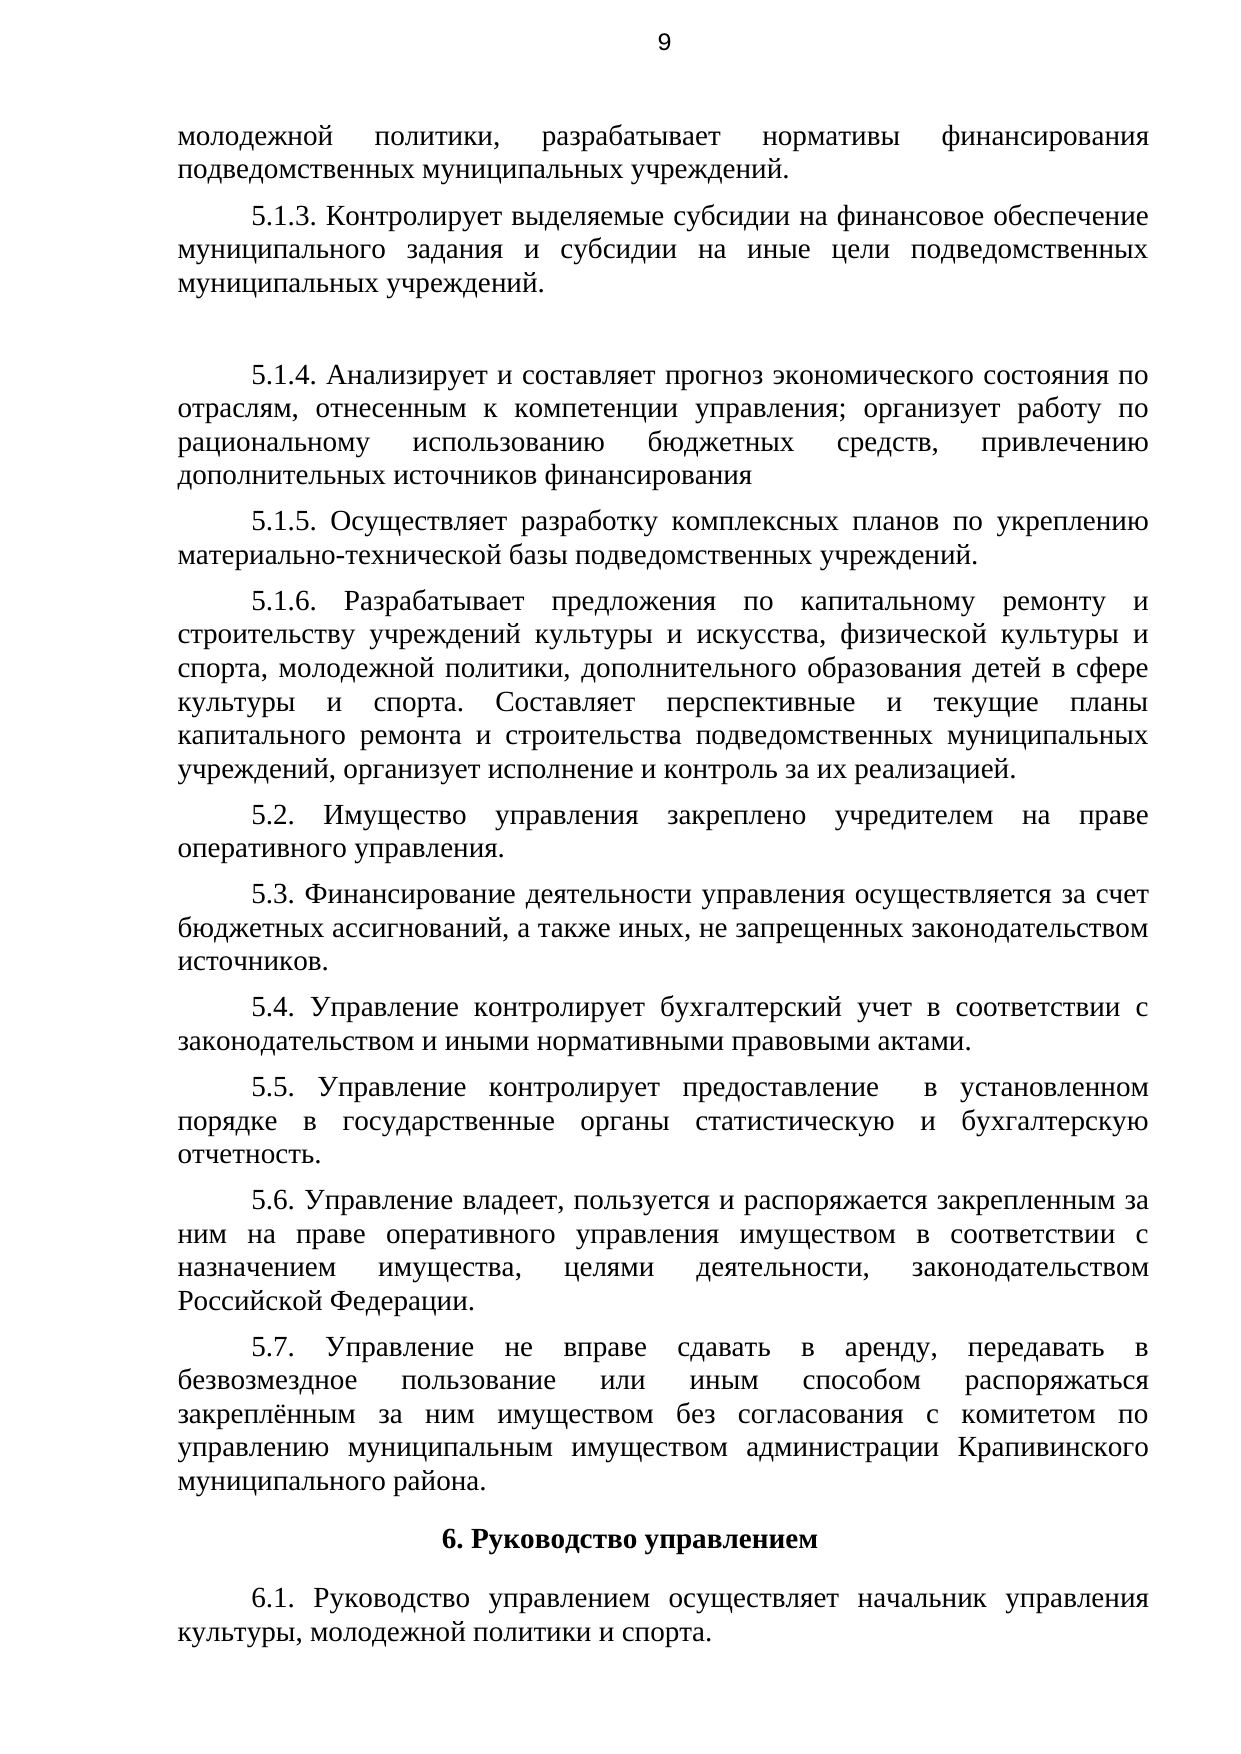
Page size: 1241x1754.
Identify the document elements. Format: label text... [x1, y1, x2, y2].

text 5.1.5. Осуществляет разработку комплексных планов по укреплению материально-технической базы подведомственных учреждений. [177, 503, 1149, 571]
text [177, 118, 1149, 185]
text 5.6. Управление владеет, пользуется и распоряжается закрепленным за ним на праве оперативного управления имуществом в соответствии с назначением имущества, целями деятельности, законодательством Российской Федерации. [177, 1182, 1149, 1316]
text 5.2. Имущество управления закреплено учредителем на праве оперативного управления. [177, 797, 1149, 864]
text 5.4. Управление контролирует бухгалтерский учет в соответствии с законодательством и иными нормативными правовыми актами. [177, 989, 1149, 1057]
text 5.1.4. Анализирует и составляет прогноз экономического состояния по отраслям, отнесенным к компетенции управления; организует работу по рациональному использованию бюджетных средств, привлечению дополнительных источников финансирования [177, 357, 1149, 491]
text 5.1.6. Разрабатывает предложения по капитальному ремонту и строительству учреждений культуры и искусства, физической культуры и спорта, молодежной политики, дополнительного образования детей в сфере культуры и спорта. Составляет перспективные и текущие планы капитального ремонта и строительства подведомственных муниципальных учреждений, организует исполнение и контроль за их реализацией. [177, 583, 1149, 784]
text 5.3. Финансирование деятельности управления осуществляется за счет бюджетных ассигнований, а также иных, не запрещенных законодательством источников. [177, 876, 1149, 977]
text 5.7. Управление не вправе сдавать в аренду, передавать в безвозмездное пользование или иным способом распоряжаться закреплённым за ним имуществом без согласования с комитетом по управлению муниципальным имуществом администрации Крапивинского муниципального района. [177, 1329, 1149, 1497]
text 6. Руководство управлением [111, 1522, 1149, 1555]
text 6.1. Руководство управлением осуществляет начальник управления культуры, молодежной политики и спорта. [177, 1580, 1149, 1647]
text 5.5. Управление контролирует предоставление в установленном порядке в государственные органы статистическую и бухгалтерскую отчетность. [177, 1069, 1149, 1170]
text 5.1.3. Контролирует выделяемые субсидии на финансовое обеспечение муниципального задания и субсидии на иные цели подведомственных муниципальных учреждений. [177, 198, 1149, 298]
